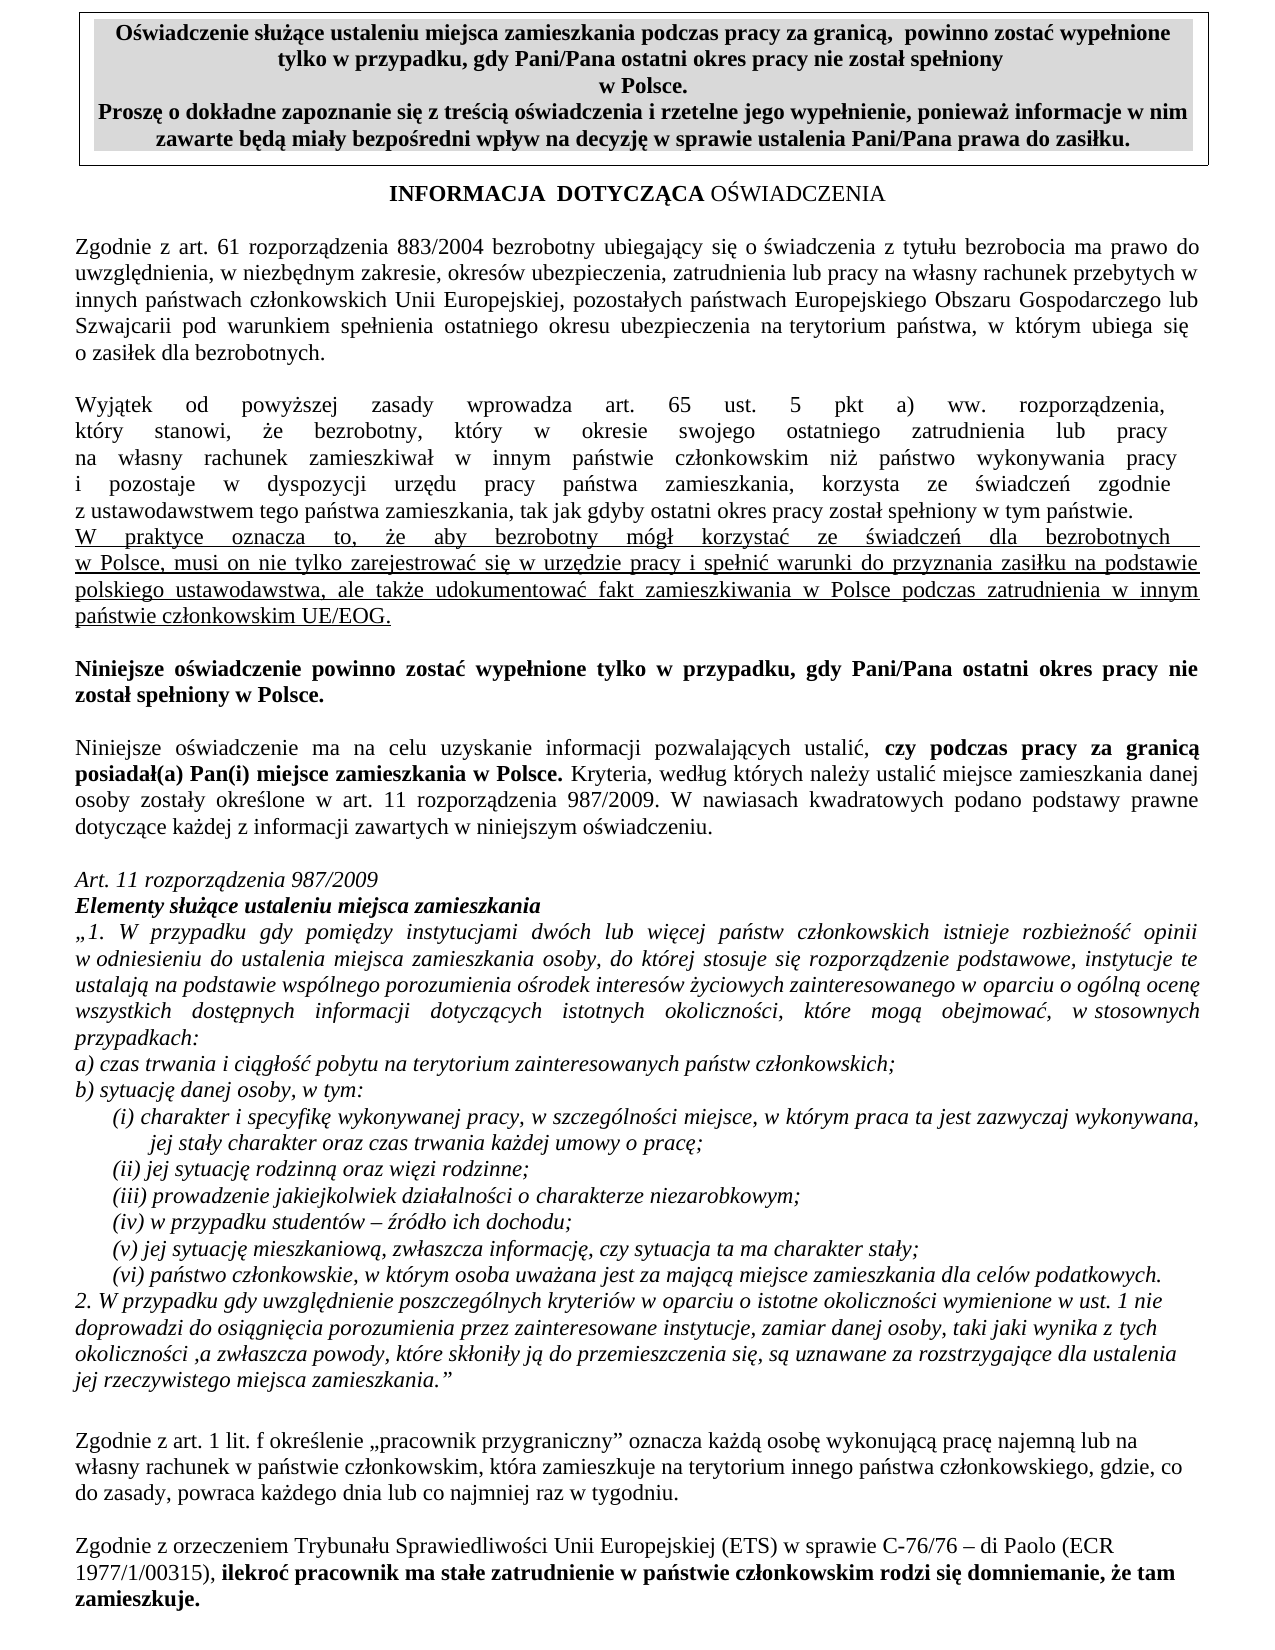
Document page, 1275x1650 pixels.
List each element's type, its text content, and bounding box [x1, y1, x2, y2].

text W praktyce oznacza to, że aby bezrobotny mógł korzystać ze świadczeń dla bezrobotnych w Polsce, musi on nie tylko zarejestrować się w urzędzie pracy i spełnić warunki do przyznania zasiłku na podstawie polskiego ustawodawstwa, ale także udokumentować fakt zamieszkiwania w Polsce podczas zatrudnienia w innym państwie członkowskim UE/EOG. [75, 600, 1200, 628]
text Elementy służące ustaleniu miejsca zamieszkania [75, 892, 1200, 918]
text Zgodnie z art. 61 rozporządzenia 883/2004 bezrobotny ubiegający się o świadczenia z tytułu bezrobocia ma prawo do uwzględnienia, w niezbędnym zakresie, okresów ubezpieczenia, zatrudnienia lub pracy na własny rachunek przebytych w innych państwach członkowskich Unii Europejskiej, pozostałych państwach Europejskiego Obszaru Gospodarczego lub Szwajcarii pod warunkiem spełnienia ostatniego okresu ubezpieczenia na terytorium państwa, w którym ubiega się o zasiłek dla bezrobotnych. [75, 233, 1200, 365]
text Niniejsze oświadczenie ma na celu uzyskanie informacji pozwalających ustalić, czy podczas pracy za granicą posiadał(a) Pan(i) miejsce zamieszkania w Polsce. Kryteria, według których należy ustalić miejsce zamieszkania danej osoby zostały określone w art. 11 rozporządzenia 987/2009. W nawiasach kwadratowych podano podstawy prawne dotyczące każdej z informacji zawartych w niniejszym oświadczeniu. [75, 734, 1200, 839]
text Art. 11 rozporządzenia 987/2009 [75, 866, 1200, 892]
text 2. W przypadku gdy uwzględnienie poszczególnych kryteriów w oparciu o istotne okoliczności wymienione w ust. 1 nie doprowadzi do osiągnięcia porozumienia przez zainteresowane instytucje, zamiar danej osoby, taki jaki wynika z tych okoliczności ,a zwłaszcza powody, które skłoniły ją do przemieszczenia się, są uznawane za rozstrzygające dla ustalenia jej rzeczywistego miejsca zamieszkania.” [75, 1287, 1200, 1427]
text Wyjątek od powyższej zasady wprowadza art. 65 ust. 5 pkt a) ww. rozporządzenia, który stanowi, że bezrobotny, który w okresie swojego ostatniego zatrudnienia lub pracy na własny rachunek zamieszkiwał w innym państwie członkowskim niż państwo wykonywania pracy i pozostaje w dyspozycji urzędu pracy państwa zamieszkania, korzysta ze świadczeń zgodnie z ustawodawstwem tego państwa zamieszkania, tak jak gdyby ostatni okres pracy został spełniony w tym państwie. [75, 391, 1200, 523]
text INFORMACJA DOTYCZĄCA OŚWIADCZENIA [75, 180, 1200, 207]
list (ii) jej sytuację rodzinną oraz więzi rodzinne; [75, 1156, 1200, 1182]
text Niniejsze oświadczenie powinno zostać wypełnione tylko w przypadku, gdy Pani/Pana ostatni okres pracy nie został spełniony w Polsce. [75, 655, 1200, 707]
list (i) charakter i specyfikę wykonywanej pracy, w szczególności miejsce, w którym praca ta jest zazwyczaj wykonywana, jej stały charakter oraz czas trwania każdej umowy o pracę; [112, 1103, 1200, 1156]
list (iii) prowadzenie jakiejkolwiek działalności o charakterze niezarobkowym; [75, 1182, 1200, 1208]
text „1. W przypadku gdy pomiędzy instytucjami dwóch lub więcej państw członkowskich istnieje rozbieżność opinii w odniesieniu do ustalenia miejsca zamieszkania osoby, do której stosuje się rozporządzenie podstawowe, instytucje te ustalają na podstawie wspólnego porozumienia ośrodek interesów życiowych zainteresowanego w oparciu o ogólną ocenę wszystkich dostępnych informacji dotyczących istotnych okoliczności, które mogą obejmować, w stosownych przypadkach: [75, 918, 1200, 1050]
list (v) jej sytuację mieszkaniową, zwłaszcza informację, czy sytuacja ta ma charakter stały; [75, 1234, 1200, 1261]
text W praktyce oznacza to, że aby bezrobotny mógł korzystać ze świadczeń dla bezrobotnych w Polsce, musi on nie tylko zarejestrować się w urzędzie pracy i spełnić warunki do przyznania zasiłku na podstawie polskiego ustawodawstwa, ale także udokumentować fakt zamieszkiwania w Polsce podczas zatrudnienia w innym państwie członkowskim UE/EOG. [75, 547, 1200, 572]
text W praktyce oznacza to, że aby bezrobotny mógł korzystać ze świadczeń dla bezrobotnych w Polsce, musi on nie tylko zarejestrować się w urzędzie pracy i spełnić warunki do przyznania zasiłku na podstawie polskiego ustawodawstwa, ale także udokumentować fakt zamieszkiwania w Polsce podczas zatrudnienia w innym państwie członkowskim UE/EOG. [75, 523, 1200, 546]
list a) czas trwania i ciągłość pobytu na terytorium zainteresowanych państw członkowskich; [75, 1050, 1200, 1076]
text W praktyce oznacza to, że aby bezrobotny mógł korzystać ze świadczeń dla bezrobotnych w Polsce, musi on nie tylko zarejestrować się w urzędzie pracy i spełnić warunki do przyznania zasiłku na podstawie polskiego ustawodawstwa, ale także udokumentować fakt zamieszkiwania w Polsce podczas zatrudnienia w innym państwie członkowskim UE/EOG. [75, 574, 1200, 599]
list b) sytuację danej osoby, w tym: [75, 1076, 1200, 1103]
text Zgodnie z art. 1 lit. f określenie „pracownik przygraniczny” oznacza każdą osobę wykonującą pracę najemną lub na własny rachunek w państwie członkowskim, która zamieszkuje na terytorium innego państwa członkowskiego, gdzie, co do zasady, powraca każdego dnia lub co najmniej raz w tygodniu. [75, 1427, 1200, 1506]
list (iv) w przypadku studentów – źródło ich dochodu; [75, 1208, 1200, 1234]
list (vi) państwo członkowskie, w którym osoba uważana jest za mającą miejsce zamieszkania dla celów podatkowych. [112, 1261, 1200, 1287]
text Zgodnie z orzeczeniem Trybunału Sprawiedliwości Unii Europejskiej (ETS) w sprawie C-76/76 – di Paolo (ECR 1977/1/00315), ilekroć pracownik ma stałe zatrudnienie w państwie członkowskim rodzi się domniemanie, że tam zamieszkuje. [75, 1506, 1200, 1611]
